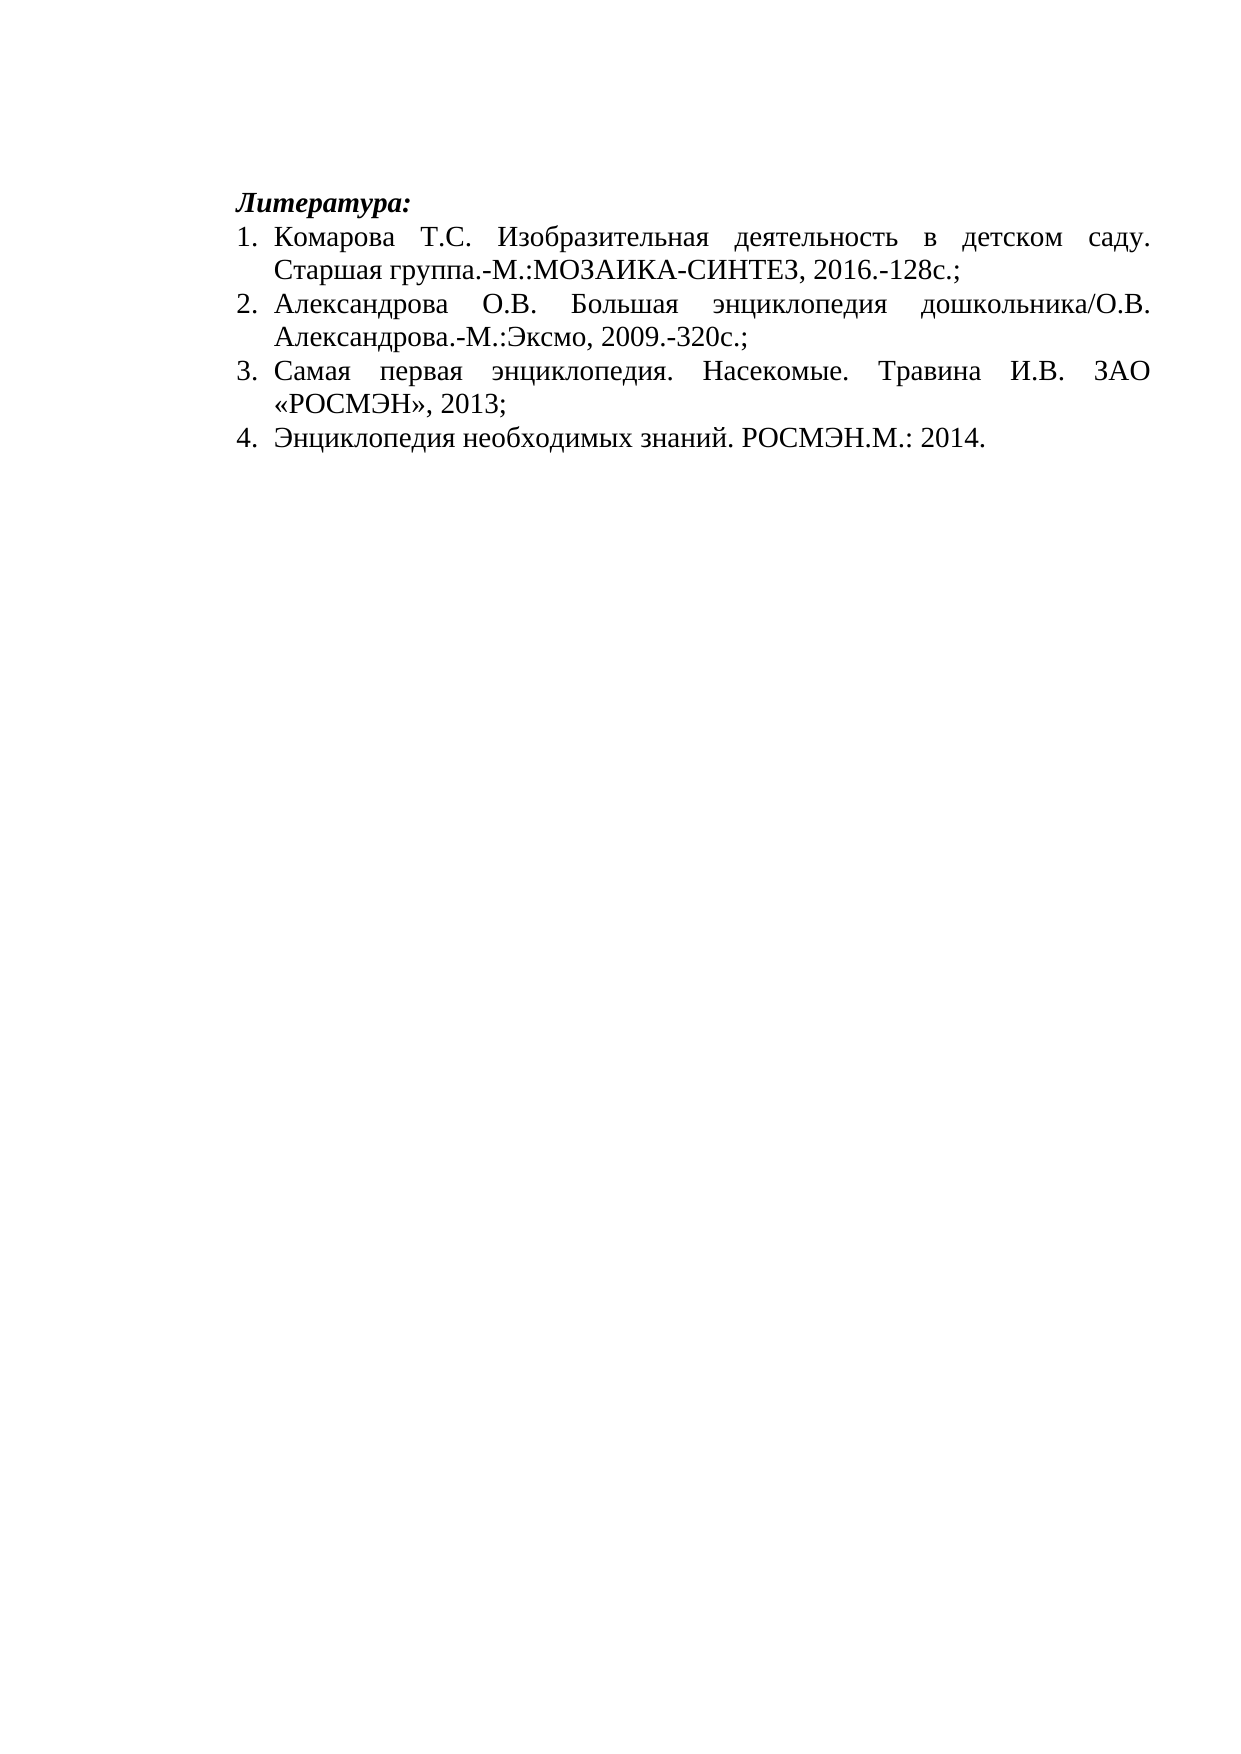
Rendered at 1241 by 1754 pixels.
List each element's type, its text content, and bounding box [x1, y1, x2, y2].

list Энциклопедия необходимых знаний. РОСМЭН.М.: 2014. [236, 420, 1152, 453]
list Александрова О.В. Большая энциклопедия дошкольника/О.В. Александрова.-М.:Эксмо, 2009.-320с.; [236, 286, 1152, 353]
text Литература: [177, 185, 1152, 219]
list Самая первая энциклопедия. Насекомые. Травина И.В. ЗАО «РОСМЭН», 2013; [236, 353, 1152, 420]
list Комарова Т.С. Изобразительная деятельность в детском саду. Старшая группа.-М.:МОЗАИКА-СИНТЕЗ, 2016.-128с.; [236, 219, 1152, 286]
